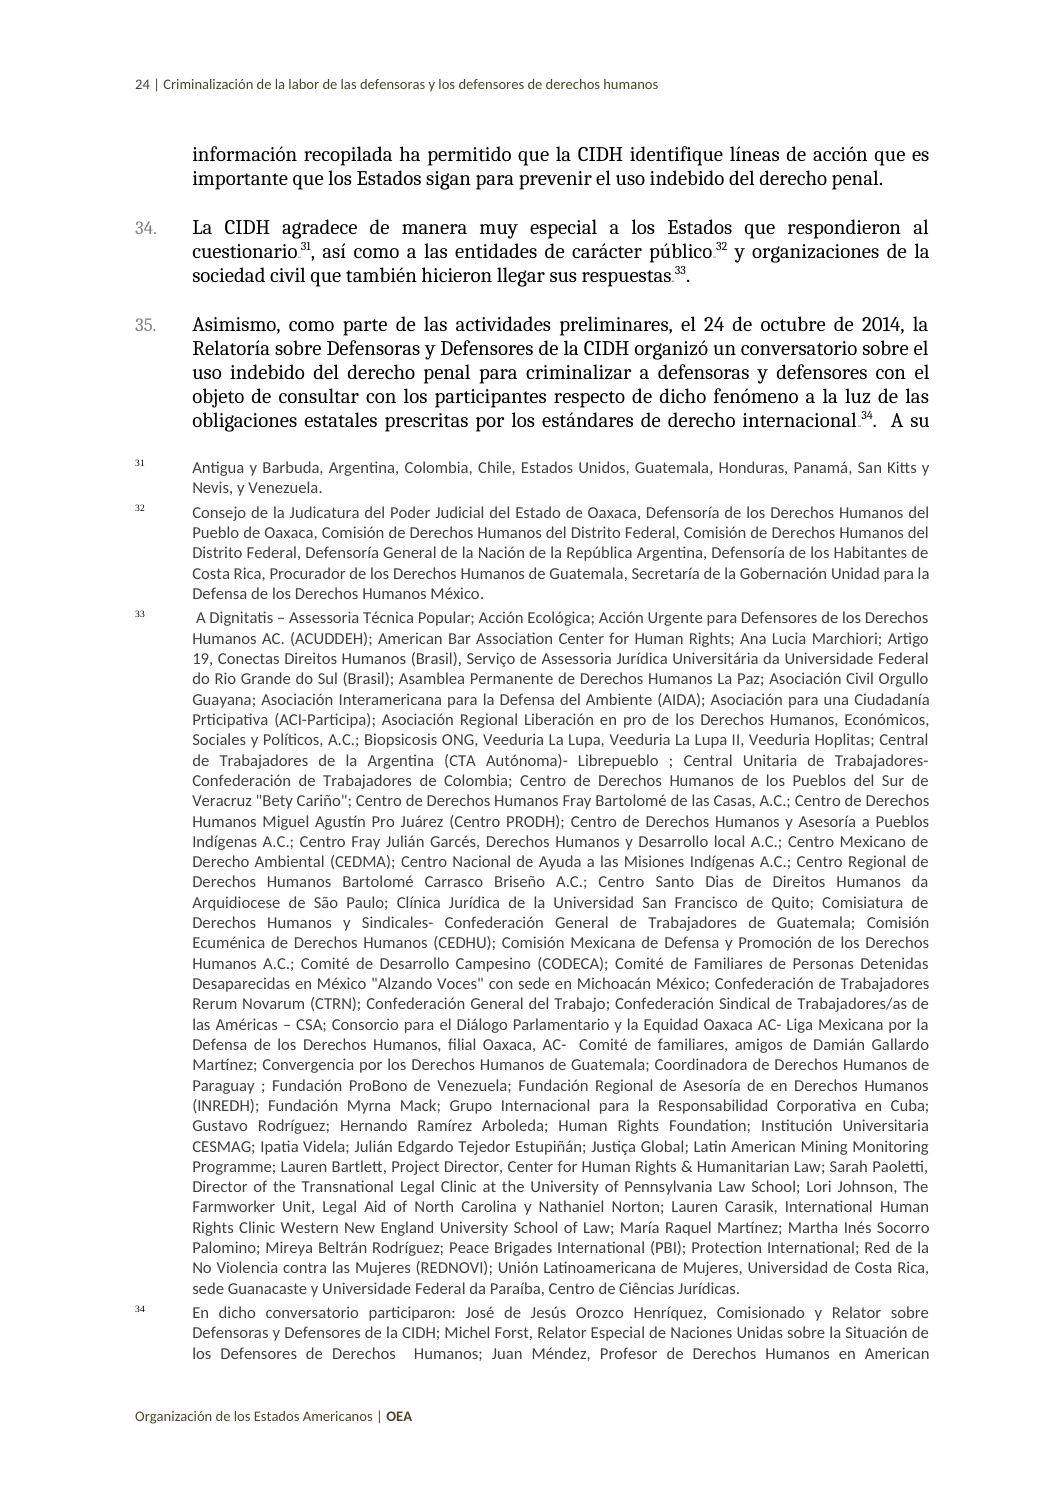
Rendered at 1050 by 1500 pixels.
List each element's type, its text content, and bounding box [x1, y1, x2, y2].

text La CIDH agradece de manera muy especial a los Estados que respondieron al cuestionario30F, así como a las entidades de carácter público31F y organizaciones de la sociedad civil que también hicieron llegar sus respuestas32F. [135, 216, 930, 288]
text Asimismo, como parte de las actividades preliminares, el 24 de octubre de 2014, la Relatoría sobre Defensoras y Defensores de la CIDH organizó un conversatorio sobre el uso indebido del derecho penal para criminalizar a defensoras y defensores con el objeto de consultar con los participantes respecto de dicho fenómeno a la luz de las obligaciones estatales prescritas por los estándares de derecho internacional33F. A su vez, en el marco de su 153 período de sesiones, la CIDH celebró una audiencia de oficio sobre el uso indebido del derecho penal para criminalizar a defensoras y defensores de derechos humanos con el objeto de recibir insumos en el marco de la elaboración del presente informe34F. [135, 313, 930, 432]
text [135, 143, 930, 191]
